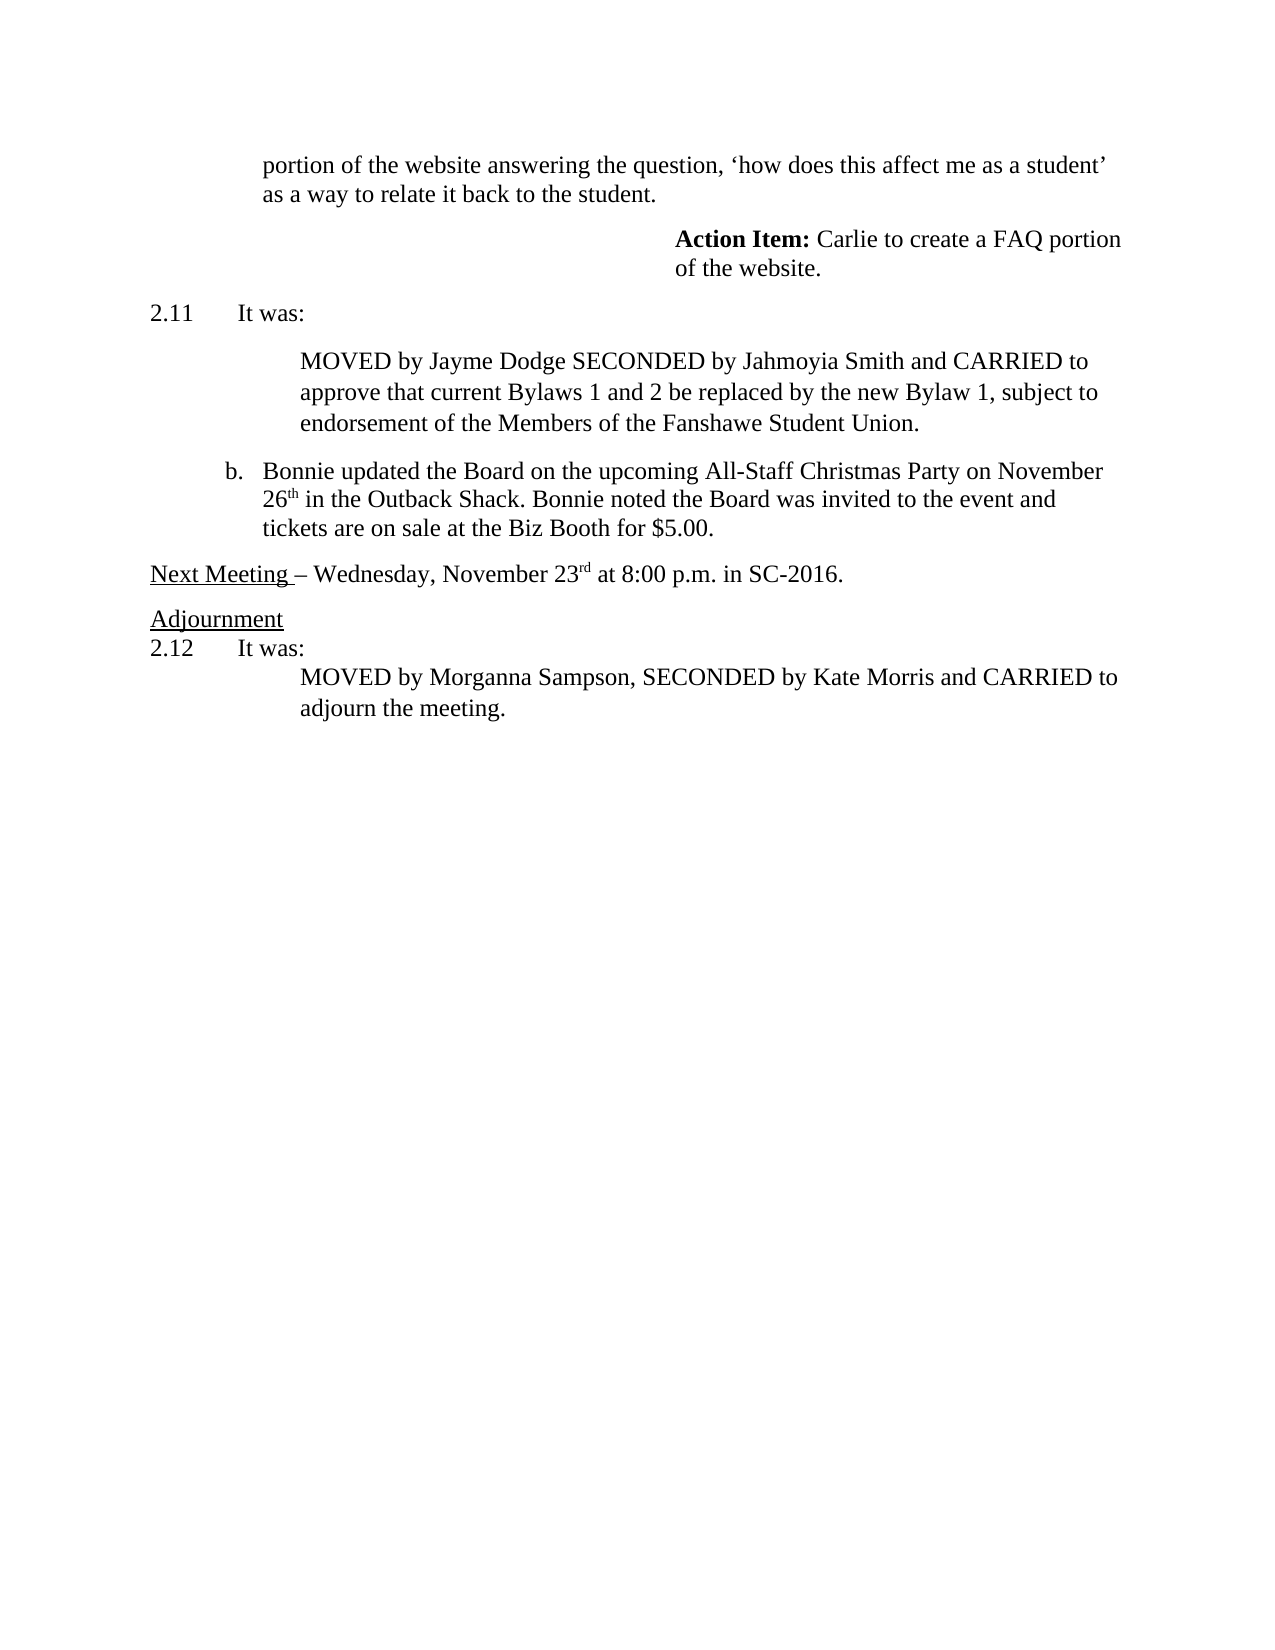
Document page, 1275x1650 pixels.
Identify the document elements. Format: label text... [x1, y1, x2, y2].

text 2.11 It was: [150, 298, 1125, 327]
list Bonnie updated the Board on the upcoming All-Staff Christmas Party on November 26th in the Outback Shack. Bonnie noted the Board was invited to the event and tickets are on sale at the Biz Booth for $5.00. [225, 456, 1125, 542]
text 2.12 It was: [150, 633, 1125, 662]
text Action Item: Carlie to create a FAQ portion of the website. [675, 224, 1125, 282]
text MOVED by Jayme Dodge SECONDED by Jahmoyia Smith and CARRIED to approve that current Bylaws 1 and 2 be replaced by the new Bylaw 1, subject to endorsement of the Members of the Fanshawe Student Union. [300, 346, 1125, 437]
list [225, 150, 1125, 207]
text Adjournment [150, 604, 1125, 633]
list MOVED by Morganna Sampson, SECONDED by Kate Morris and CARRIED to adjourn the meeting. [300, 662, 1125, 721]
text Next Meeting – Wednesday, November 23rd at 8:00 p.m. in SC-2016. [150, 559, 1125, 587]
